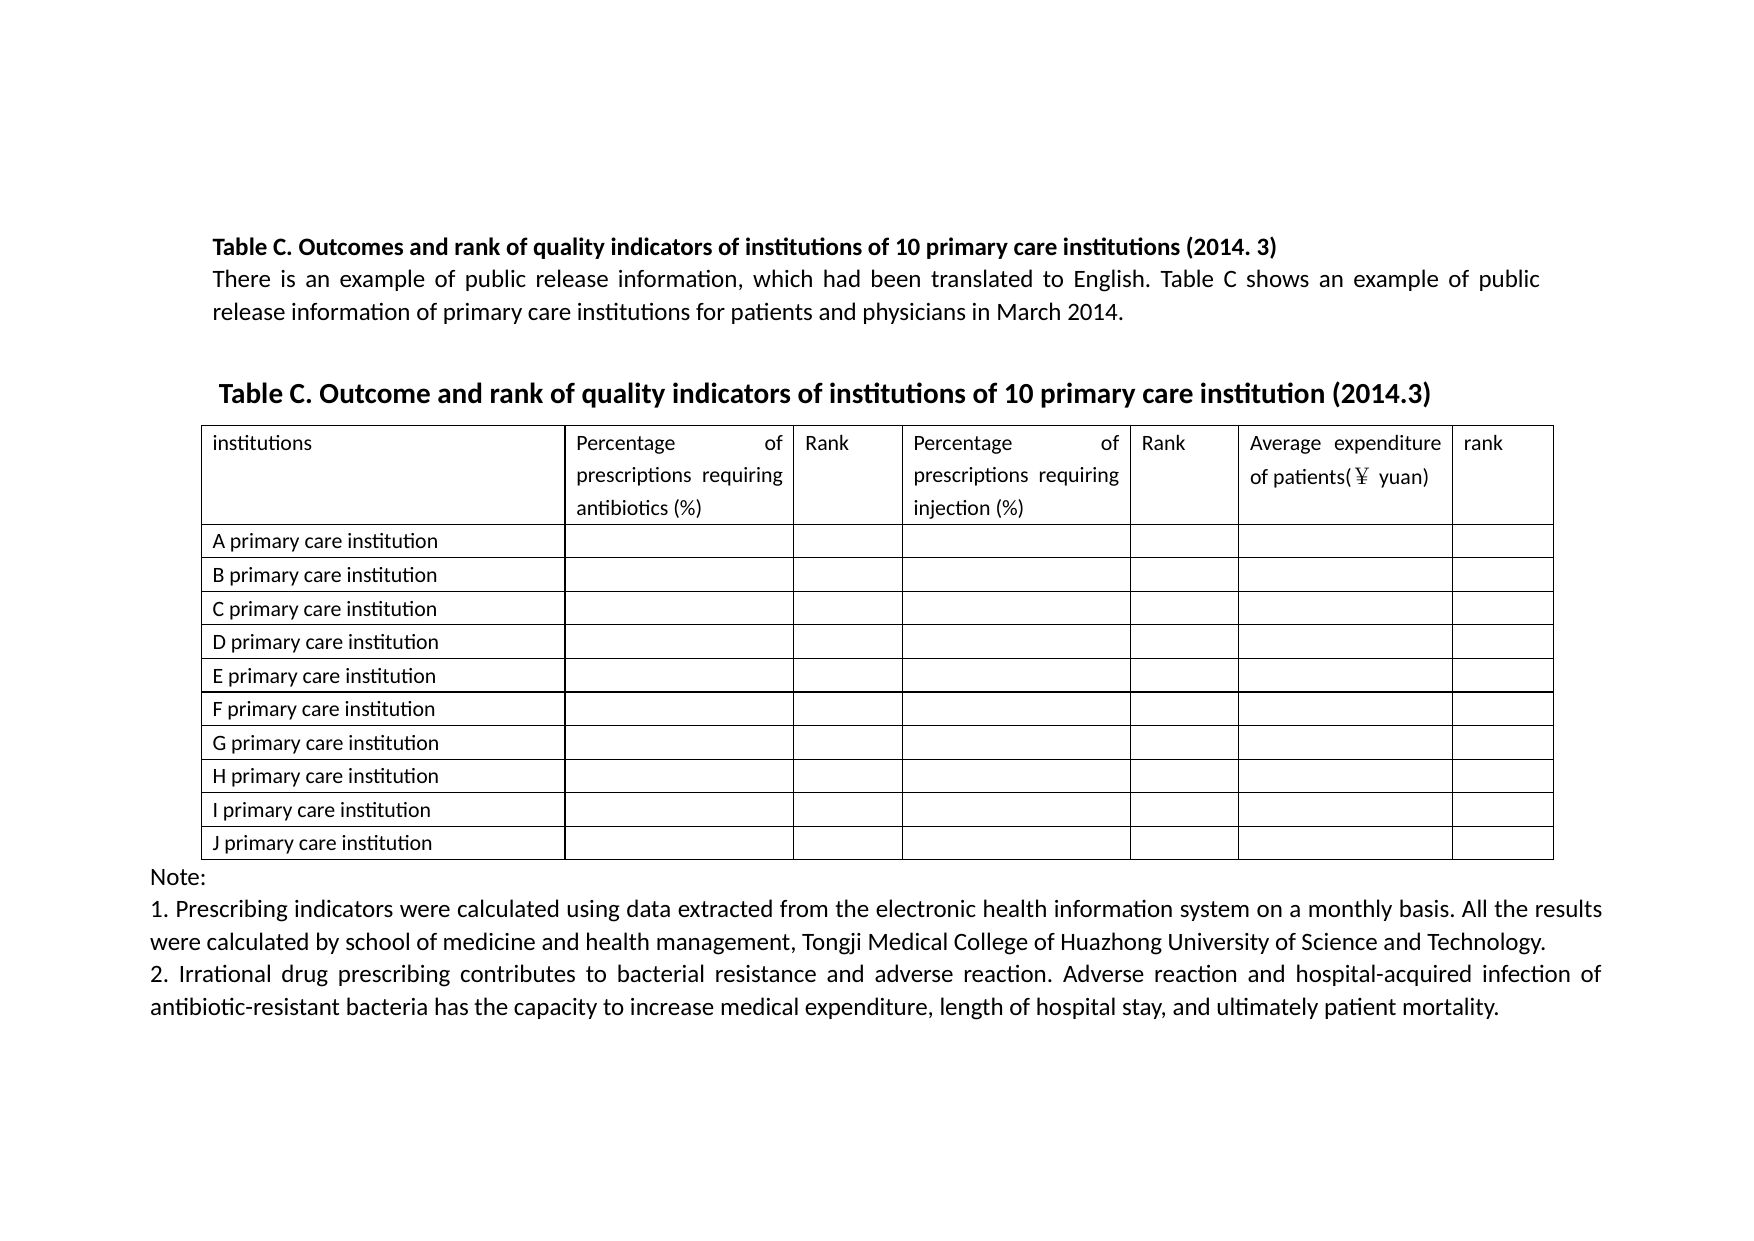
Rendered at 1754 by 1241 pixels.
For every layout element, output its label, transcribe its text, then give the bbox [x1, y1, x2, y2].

table_cell [566, 827, 793, 859]
table_cell [1453, 827, 1553, 859]
table_cell [794, 726, 902, 758]
table_cell [794, 525, 902, 557]
table_cell Rank [1131, 426, 1238, 524]
table_cell [794, 760, 902, 792]
table_cell [1239, 693, 1452, 725]
table_cell [1131, 827, 1238, 859]
table_cell C primary care institution [202, 592, 564, 624]
table_cell [1239, 827, 1452, 859]
table_cell [1131, 726, 1238, 758]
table_cell [794, 659, 902, 691]
table_cell [903, 827, 1130, 859]
table_cell [1239, 760, 1452, 792]
table_cell Percentage of prescriptions requiring injection (%) [903, 426, 1130, 524]
text Note: [150, 860, 1604, 893]
table_cell [1131, 625, 1238, 658]
table_cell [1131, 525, 1238, 557]
table_cell [1453, 693, 1553, 725]
table_cell [794, 625, 902, 658]
table_cell [1131, 558, 1238, 591]
table_cell D primary care institution [202, 625, 564, 658]
table_cell [566, 793, 793, 826]
table_cell [1453, 760, 1553, 792]
table_cell [903, 625, 1130, 658]
table_cell [1131, 592, 1238, 624]
table_cell [1131, 793, 1238, 826]
table_cell [566, 693, 793, 725]
table_cell [1453, 525, 1553, 557]
table_cell [903, 693, 1130, 725]
table_cell [903, 659, 1130, 691]
table_cell Percentage of prescriptions requiring antibiotics (%) [566, 426, 793, 524]
table_cell [903, 726, 1130, 758]
table_cell Average expenditure of patients(￥ yuan) [1239, 426, 1452, 524]
table_cell [1239, 726, 1452, 758]
table_cell E primary care institution [202, 659, 564, 691]
table_cell [1131, 760, 1238, 792]
table_cell [903, 558, 1130, 591]
table_cell J primary care institution [202, 827, 564, 859]
table_cell H primary care institution [202, 760, 564, 792]
text 2. Irrational drug prescribing contributes to bacterial resistance and adverse reaction. Adverse reaction and hospital-acquired infection of antibiotic-resistant bacteria has the capacity to increase medical expenditure, length of hospital stay, and ultimately patient mortality. [150, 958, 1604, 1023]
table_cell [1453, 659, 1553, 691]
table_cell I primary care institution [202, 793, 564, 826]
table_cell [566, 592, 793, 624]
table_cell [794, 592, 902, 624]
table_cell [1239, 793, 1452, 826]
table_cell [1239, 592, 1452, 624]
table_cell [1239, 625, 1452, 658]
table_cell [566, 659, 793, 691]
table_cell [566, 625, 793, 658]
table_cell [1453, 625, 1553, 658]
table_cell [566, 760, 793, 792]
text 1. Prescribing indicators were calculated using data extracted from the electronic health information system on a monthly basis. All the results were calculated by school of medicine and health management, Tongji Medical College of Huazhong University of Science and Technology. [150, 893, 1604, 958]
table_cell G primary care institution [202, 726, 564, 758]
table_cell [1239, 558, 1452, 591]
table_cell [903, 760, 1130, 792]
table_cell [566, 525, 793, 557]
table_cell institutions [202, 426, 564, 524]
table_cell [1453, 793, 1553, 826]
table_cell [903, 592, 1130, 624]
table_cell [903, 525, 1130, 557]
table_cell [1239, 659, 1452, 691]
table_cell B primary care institution [202, 558, 564, 591]
table_cell [1131, 693, 1238, 725]
table_cell Rank [794, 426, 902, 524]
table_cell [1453, 558, 1553, 591]
table_cell [794, 558, 902, 591]
table_cell [1453, 592, 1553, 624]
table_cell [794, 827, 902, 859]
table_cell [566, 726, 793, 758]
table_cell [903, 793, 1130, 826]
table_cell A primary care institution [202, 525, 564, 557]
table_cell [1453, 726, 1553, 758]
table_cell F primary care institution [202, 693, 564, 725]
table_cell [566, 558, 793, 591]
table_cell [794, 793, 902, 826]
table_header Table C. Outcomes and rank of quality indicators of institutions of 10 primary care institutions (2014. 3) There is an example of public release information, which had been translated to English. Table C shows an example of public release information of primary care institutions for patients and physicians in March 2014. Table C. Outcome and rank of quality indicators of institutions of 10 primary care institution (2014.3) [201, 230, 1553, 425]
table_cell [1131, 659, 1238, 691]
table_cell rank [1453, 426, 1553, 524]
table_cell [794, 693, 902, 725]
table_cell [1239, 525, 1452, 557]
